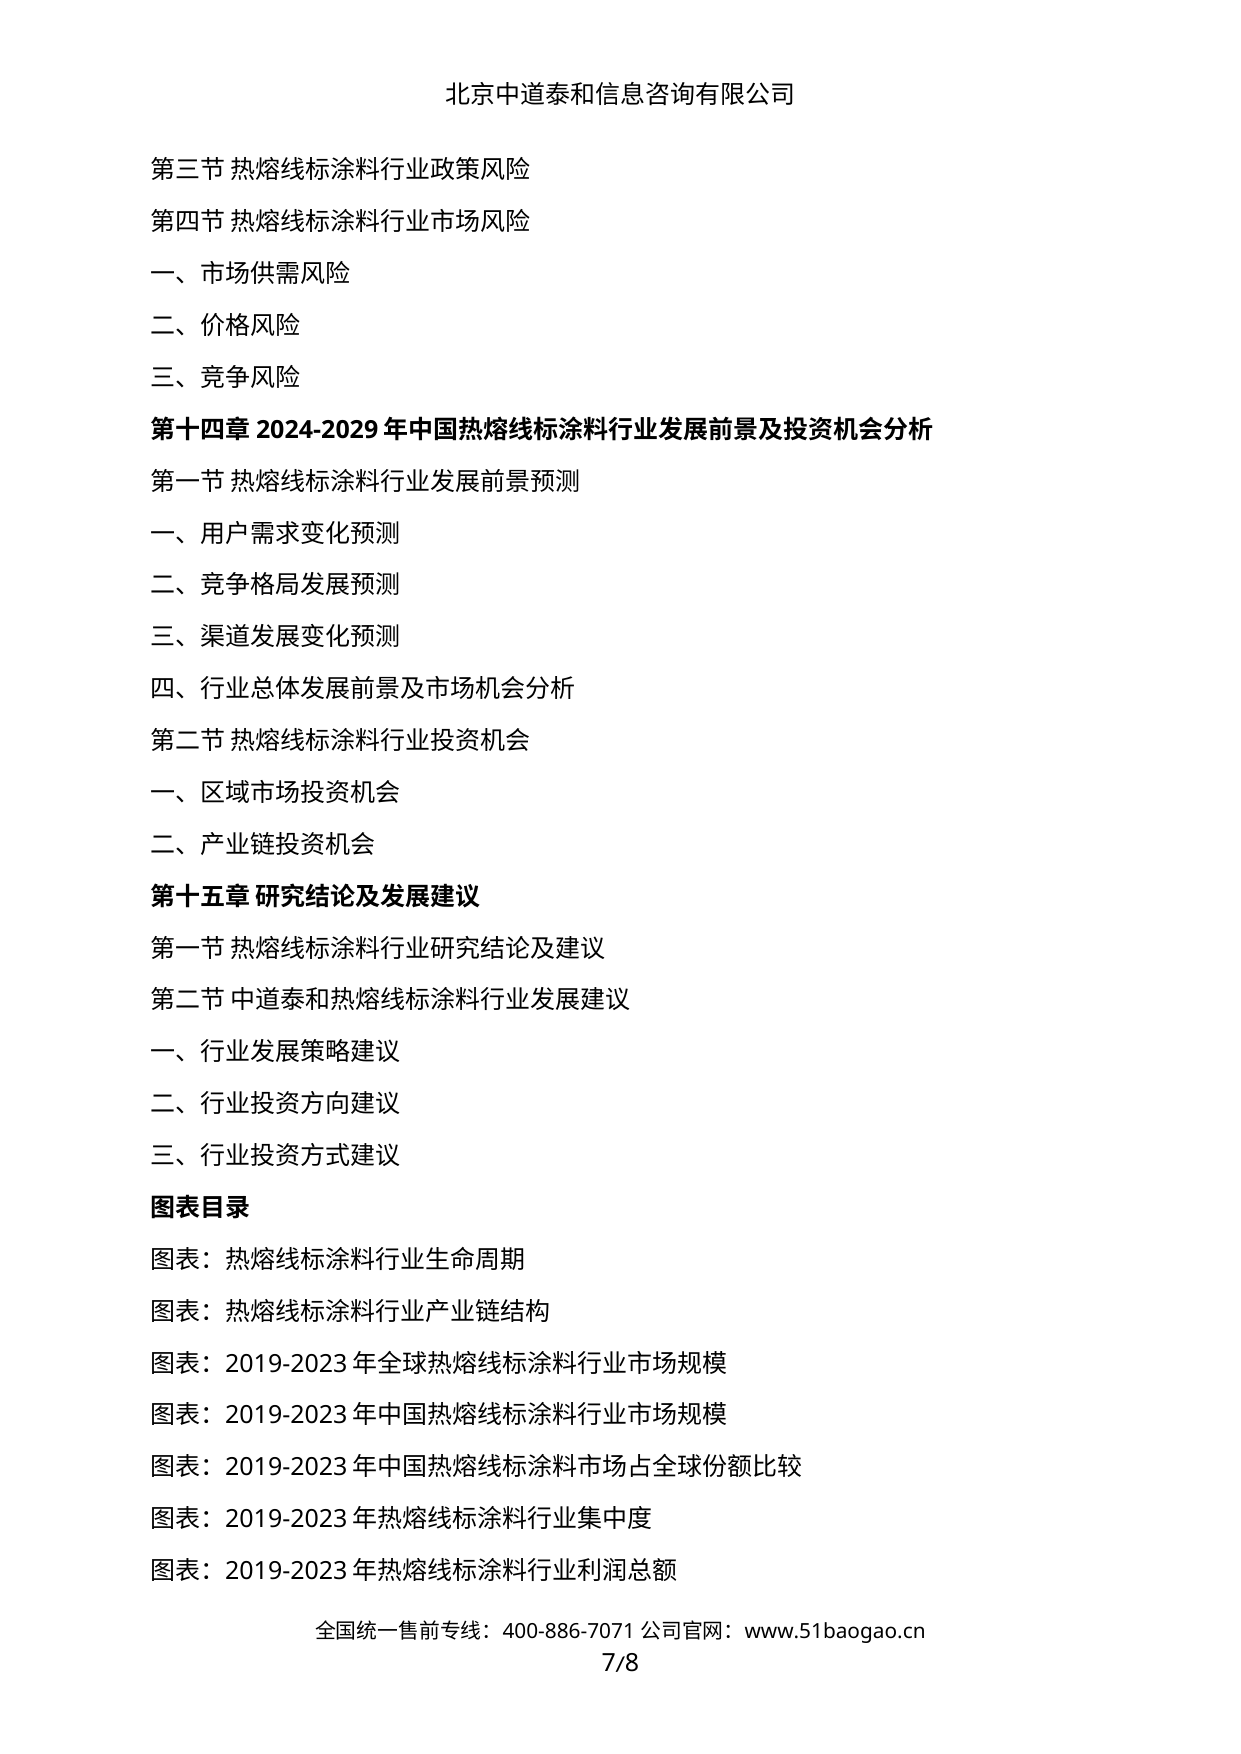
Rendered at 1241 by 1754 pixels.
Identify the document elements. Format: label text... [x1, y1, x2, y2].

text 第十五章 研究结论及发展建议 [150, 876, 1090, 912]
text 图表目录 [150, 1187, 1090, 1224]
text 一、行业发展策略建议 [150, 1032, 1090, 1068]
text 第一节 热熔线标涂料行业研究结论及建议 [150, 928, 1090, 964]
text 二、行业投资方向建议 [150, 1084, 1090, 1120]
text 图表：2019-2023年中国热熔线标涂料市场占全球份额比较 [150, 1447, 1090, 1483]
text 第二节 中道泰和热熔线标涂料行业发展建议 [150, 980, 1090, 1016]
text 图表：2019-2023年热熔线标涂料行业利润总额 [150, 1551, 1090, 1587]
text 第四节 热熔线标涂料行业市场风险 [150, 202, 1090, 238]
text 三、行业投资方式建议 [150, 1136, 1090, 1172]
text 一、市场供需风险 [150, 254, 1090, 290]
text 图表：热熔线标涂料行业产业链结构 [150, 1291, 1090, 1327]
text 二、产业链投资机会 [150, 824, 1090, 861]
text 一、区域市场投资机会 [150, 772, 1090, 809]
text 三、渠道发展变化预测 [150, 617, 1090, 653]
text 第十四章 2024-2029年中国热熔线标涂料行业发展前景及投资机会分析 [150, 409, 1090, 446]
text 第一节 热熔线标涂料行业发展前景预测 [150, 461, 1090, 497]
text 四、行业总体发展前景及市场机会分析 [150, 669, 1090, 705]
text 第三节 热熔线标涂料行业政策风险 [150, 150, 1090, 186]
text 图表：2019-2023年中国热熔线标涂料行业市场规模 [150, 1395, 1090, 1431]
text 图表：2019-2023年热熔线标涂料行业集中度 [150, 1499, 1090, 1535]
text 三、竞争风险 [150, 357, 1090, 394]
text 第二节 热熔线标涂料行业投资机会 [150, 721, 1090, 757]
text 二、价格风险 [150, 306, 1090, 342]
text 二、竞争格局发展预测 [150, 565, 1090, 601]
text 一、用户需求变化预测 [150, 513, 1090, 549]
text 图表：2019-2023年全球热熔线标涂料行业市场规模 [150, 1343, 1090, 1379]
text 图表：热熔线标涂料行业生命周期 [150, 1239, 1090, 1276]
